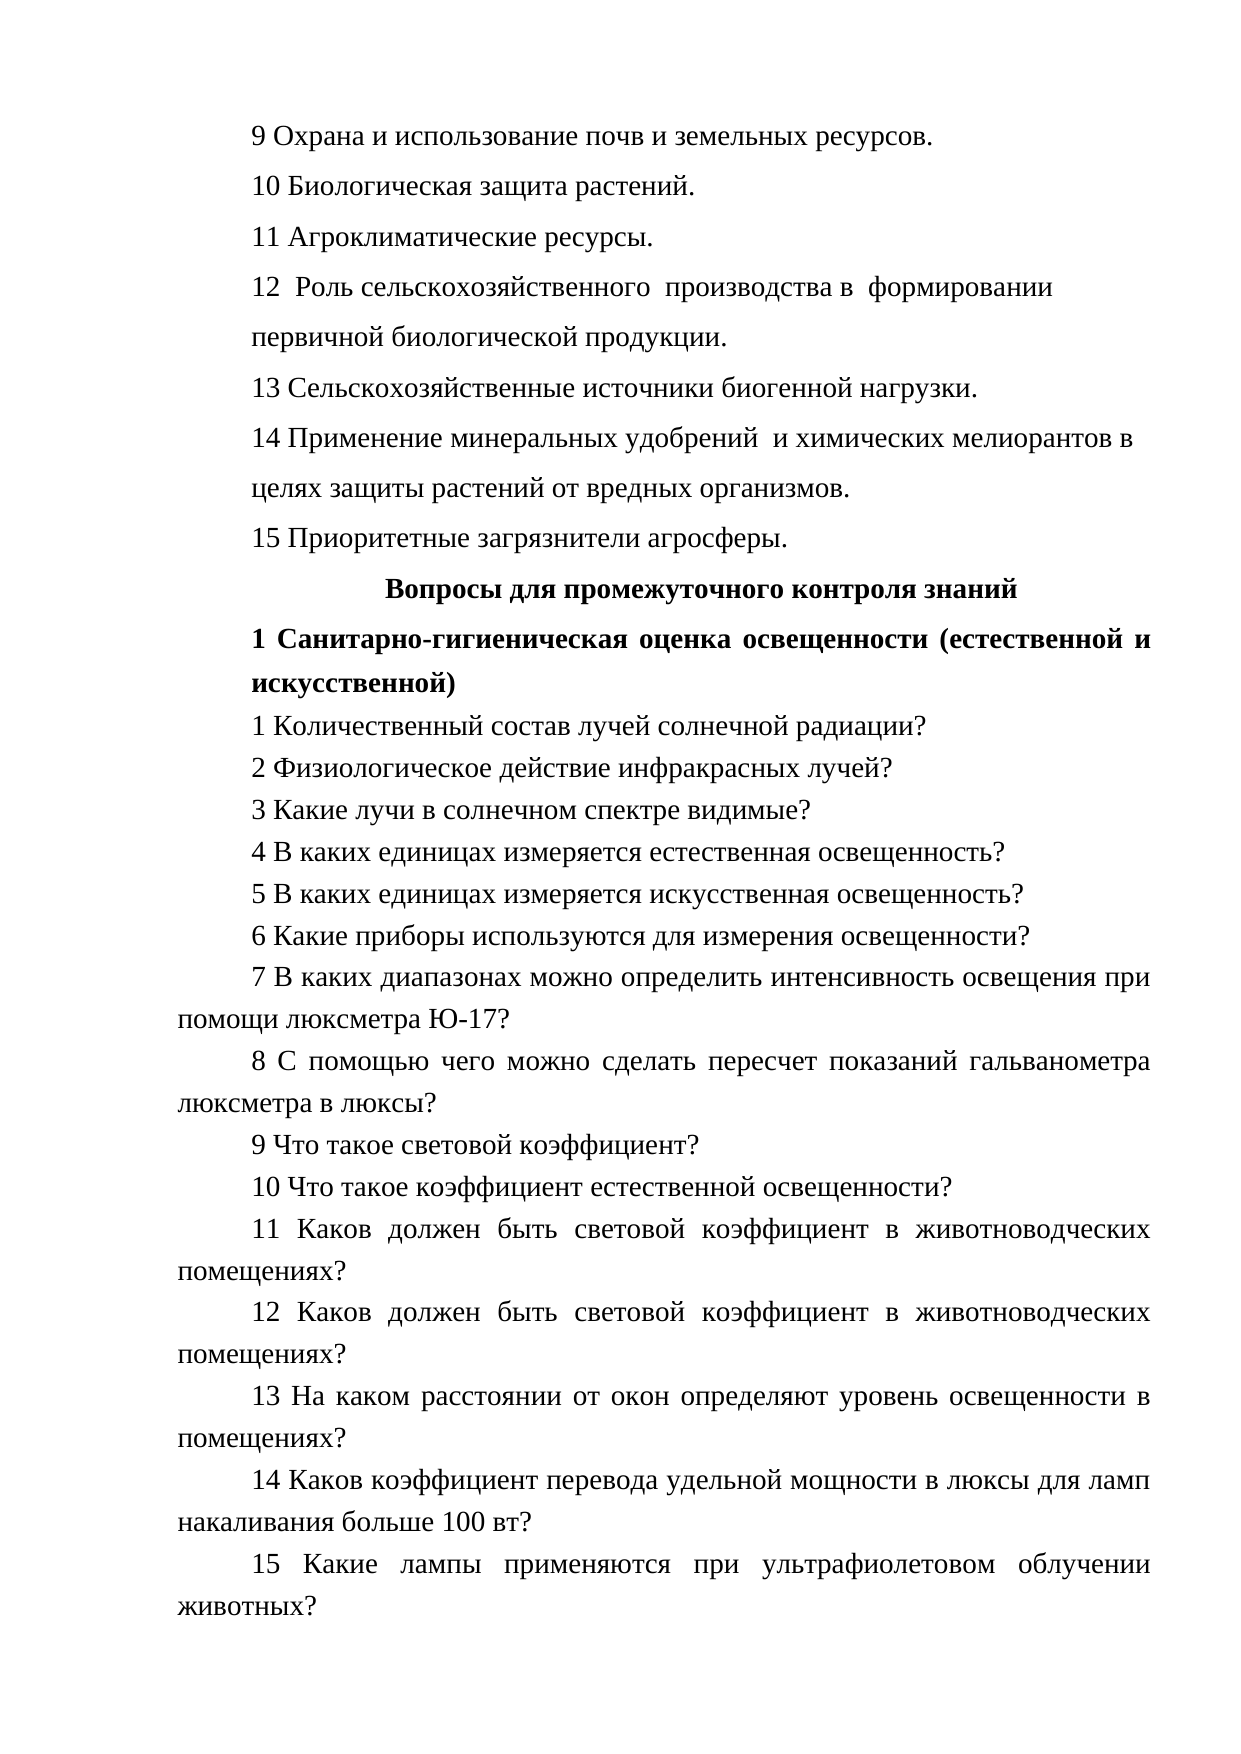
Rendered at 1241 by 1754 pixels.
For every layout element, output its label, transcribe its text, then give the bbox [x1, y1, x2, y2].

text 12 Роль сельскохозяйственного производства в формировании первичной биологической продукции. [251, 269, 1152, 353]
text 11 Агроклиматические ресурсы. [251, 219, 1152, 252]
text 8 С помощью чего можно сделать пересчет показаний гальванометра люксметра в люксы? [177, 1043, 1152, 1119]
text 14 Применение минеральных удобрений и химических мелиорантов в целях защиты растений от вредных организмов. [251, 420, 1152, 504]
text 13 Сельскохозяйственные источники биогенной нагрузки. [251, 370, 1152, 403]
text 13 На каком расстоянии от окон определяют уровень освещенности в помещениях? [177, 1378, 1152, 1454]
text 7 В каких диапазонах можно определить интенсивность освещения при помощи люксметра Ю-17? [177, 959, 1152, 1035]
text 6 Какие приборы используются для измерения освещенности? [177, 918, 1152, 951]
text 9 Охрана и использование почв и земельных ресурсов. [251, 118, 1152, 152]
text 11 Каков должен быть световой коэффициент в животноводческих помещениях? [177, 1211, 1152, 1286]
text 1 Санитарно-гигиеническая оценка освещенности (естественной и искусственной) [251, 621, 1152, 698]
text 9 Что такое световой коэффициент? [177, 1127, 1152, 1161]
text 14 Каков коэффициент перевода удельной мощности в люксы для ламп накаливания больше 100 вт? [177, 1462, 1152, 1537]
text 10 Что такое коэффициент естественной освещенности? [177, 1169, 1152, 1202]
text 5 В каких единицах измеряется искусственная освещенность? [177, 876, 1152, 909]
text 2 Физиологическое действие инфракрасных лучей? [177, 750, 1152, 784]
text 3 Какие лучи в солнечном спектре видимые? [177, 792, 1152, 826]
text 10 Биологическая защита растений. [251, 168, 1152, 202]
text 12 Каков должен быть световой коэффициент в животноводческих помещениях? [177, 1294, 1152, 1370]
text Вопросы для промежуточного контроля знаний [177, 571, 1152, 604]
text 1 Количественный состав лучей солнечной радиации? [177, 708, 1152, 742]
text 15 Приоритетные загрязнители агросферы. [251, 521, 1152, 554]
text 15 Какие лампы применяются при ультрафиолетовом облучении животных? [177, 1546, 1152, 1621]
text 4 В каких единицах измеряется естественная освещенность? [177, 834, 1152, 867]
